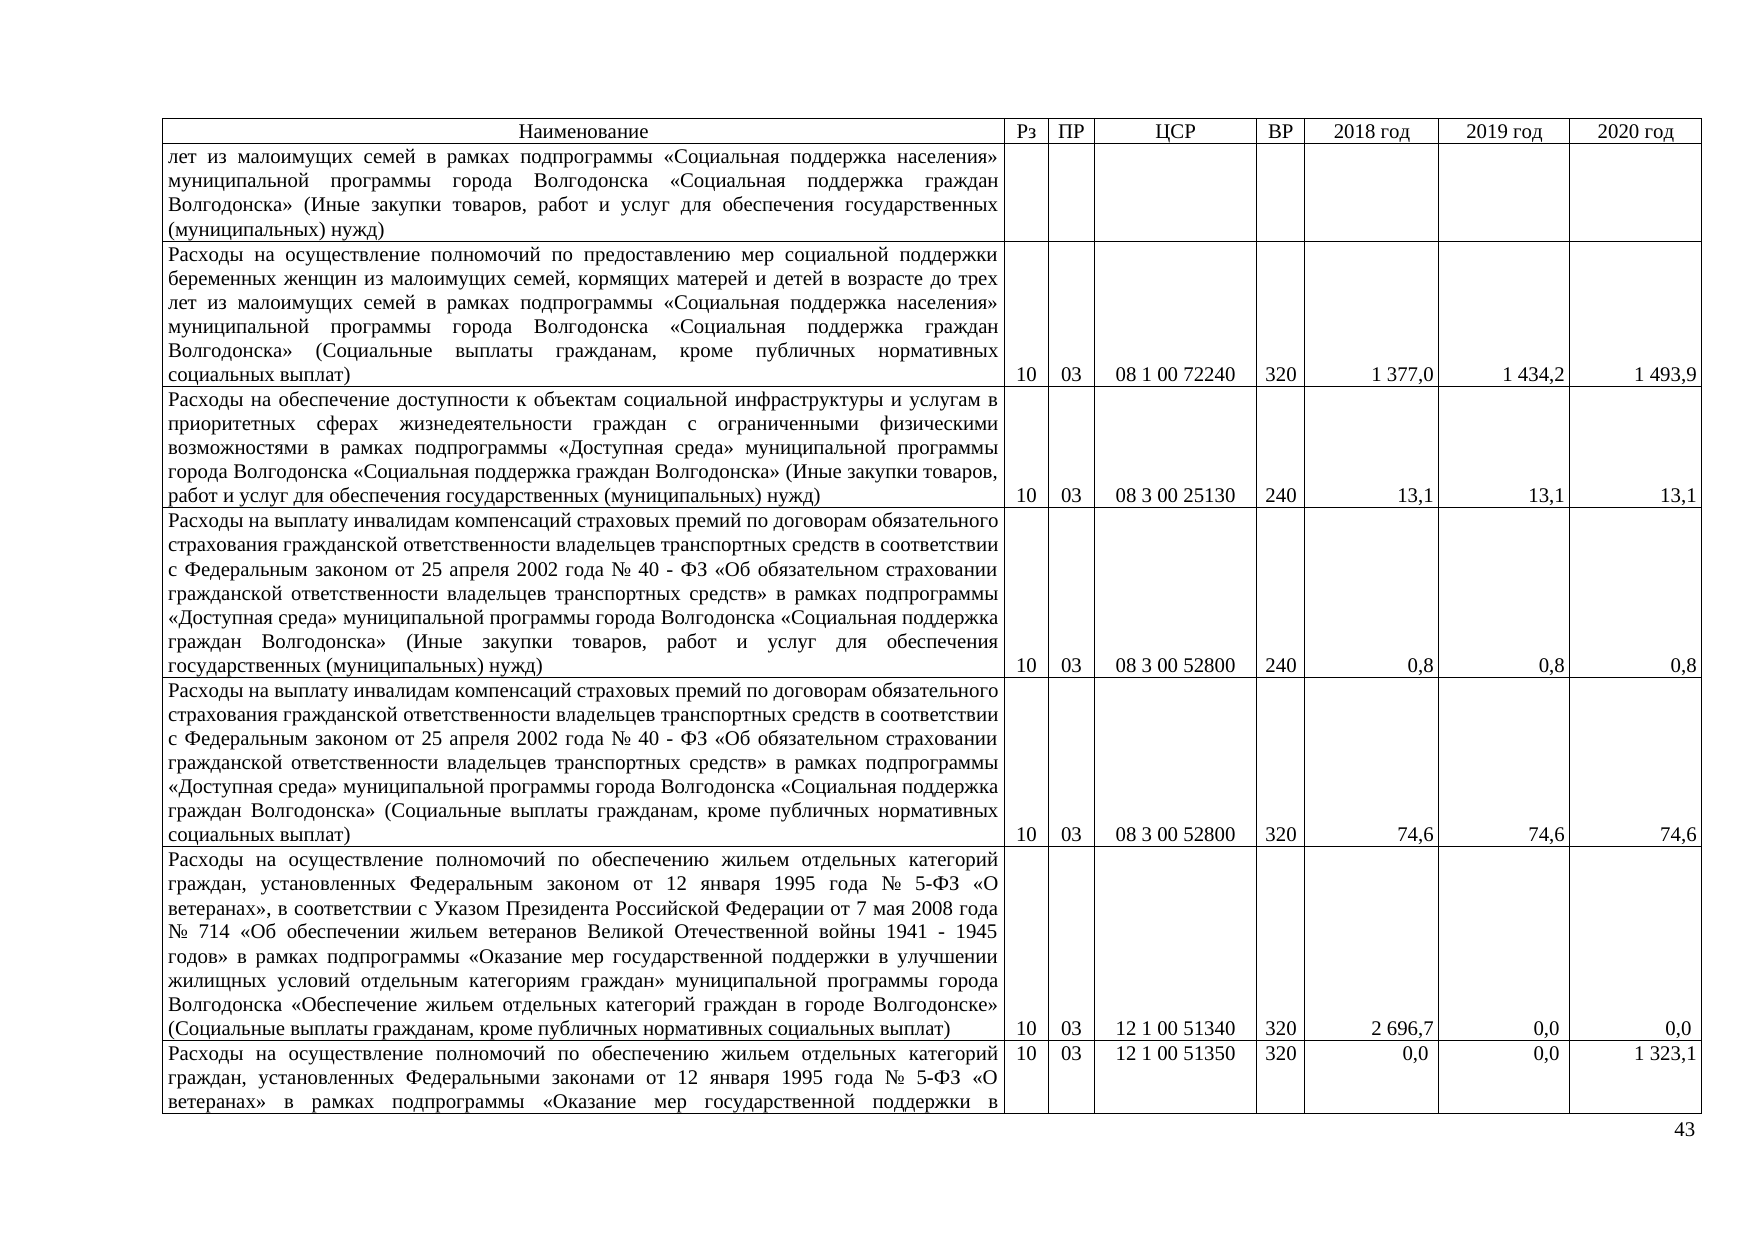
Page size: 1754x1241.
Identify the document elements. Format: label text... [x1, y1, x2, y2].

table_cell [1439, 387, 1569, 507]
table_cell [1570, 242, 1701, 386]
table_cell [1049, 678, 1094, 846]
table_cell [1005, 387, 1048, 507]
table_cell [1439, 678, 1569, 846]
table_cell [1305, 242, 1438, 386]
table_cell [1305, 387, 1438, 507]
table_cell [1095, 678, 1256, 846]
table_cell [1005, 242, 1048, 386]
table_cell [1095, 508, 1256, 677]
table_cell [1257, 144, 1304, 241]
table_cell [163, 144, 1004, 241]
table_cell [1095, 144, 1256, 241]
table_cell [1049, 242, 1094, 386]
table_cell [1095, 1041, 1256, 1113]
table_header Наименование [163, 119, 1004, 143]
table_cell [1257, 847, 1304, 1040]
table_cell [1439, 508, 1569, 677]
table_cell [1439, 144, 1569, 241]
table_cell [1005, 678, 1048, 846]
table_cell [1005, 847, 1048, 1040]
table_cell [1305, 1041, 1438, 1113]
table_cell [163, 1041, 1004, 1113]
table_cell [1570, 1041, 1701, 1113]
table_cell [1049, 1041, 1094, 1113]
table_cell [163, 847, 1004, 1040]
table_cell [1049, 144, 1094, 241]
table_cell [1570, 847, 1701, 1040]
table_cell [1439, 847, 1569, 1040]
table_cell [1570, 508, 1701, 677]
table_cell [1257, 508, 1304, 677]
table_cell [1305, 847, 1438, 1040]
table_header 2019 год [1439, 119, 1569, 143]
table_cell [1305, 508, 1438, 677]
table_header 2018 год [1305, 119, 1438, 143]
table_header ВР [1257, 119, 1304, 143]
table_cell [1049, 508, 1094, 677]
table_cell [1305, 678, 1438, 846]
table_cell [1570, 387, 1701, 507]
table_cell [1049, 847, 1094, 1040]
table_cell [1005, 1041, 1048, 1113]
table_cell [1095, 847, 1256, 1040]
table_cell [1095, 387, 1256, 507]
table_header ЦСР [1095, 119, 1256, 143]
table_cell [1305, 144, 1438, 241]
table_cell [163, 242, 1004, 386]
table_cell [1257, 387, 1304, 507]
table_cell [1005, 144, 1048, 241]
table_header Рз [1005, 119, 1048, 143]
table_header ПР [1049, 119, 1094, 143]
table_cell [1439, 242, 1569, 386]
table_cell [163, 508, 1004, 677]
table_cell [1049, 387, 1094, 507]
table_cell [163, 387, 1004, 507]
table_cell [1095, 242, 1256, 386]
table_header 2020 год [1570, 119, 1701, 143]
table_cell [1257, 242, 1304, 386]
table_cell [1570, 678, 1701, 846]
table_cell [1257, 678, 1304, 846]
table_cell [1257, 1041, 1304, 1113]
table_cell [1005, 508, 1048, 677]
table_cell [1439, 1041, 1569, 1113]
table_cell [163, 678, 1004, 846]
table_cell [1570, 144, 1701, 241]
